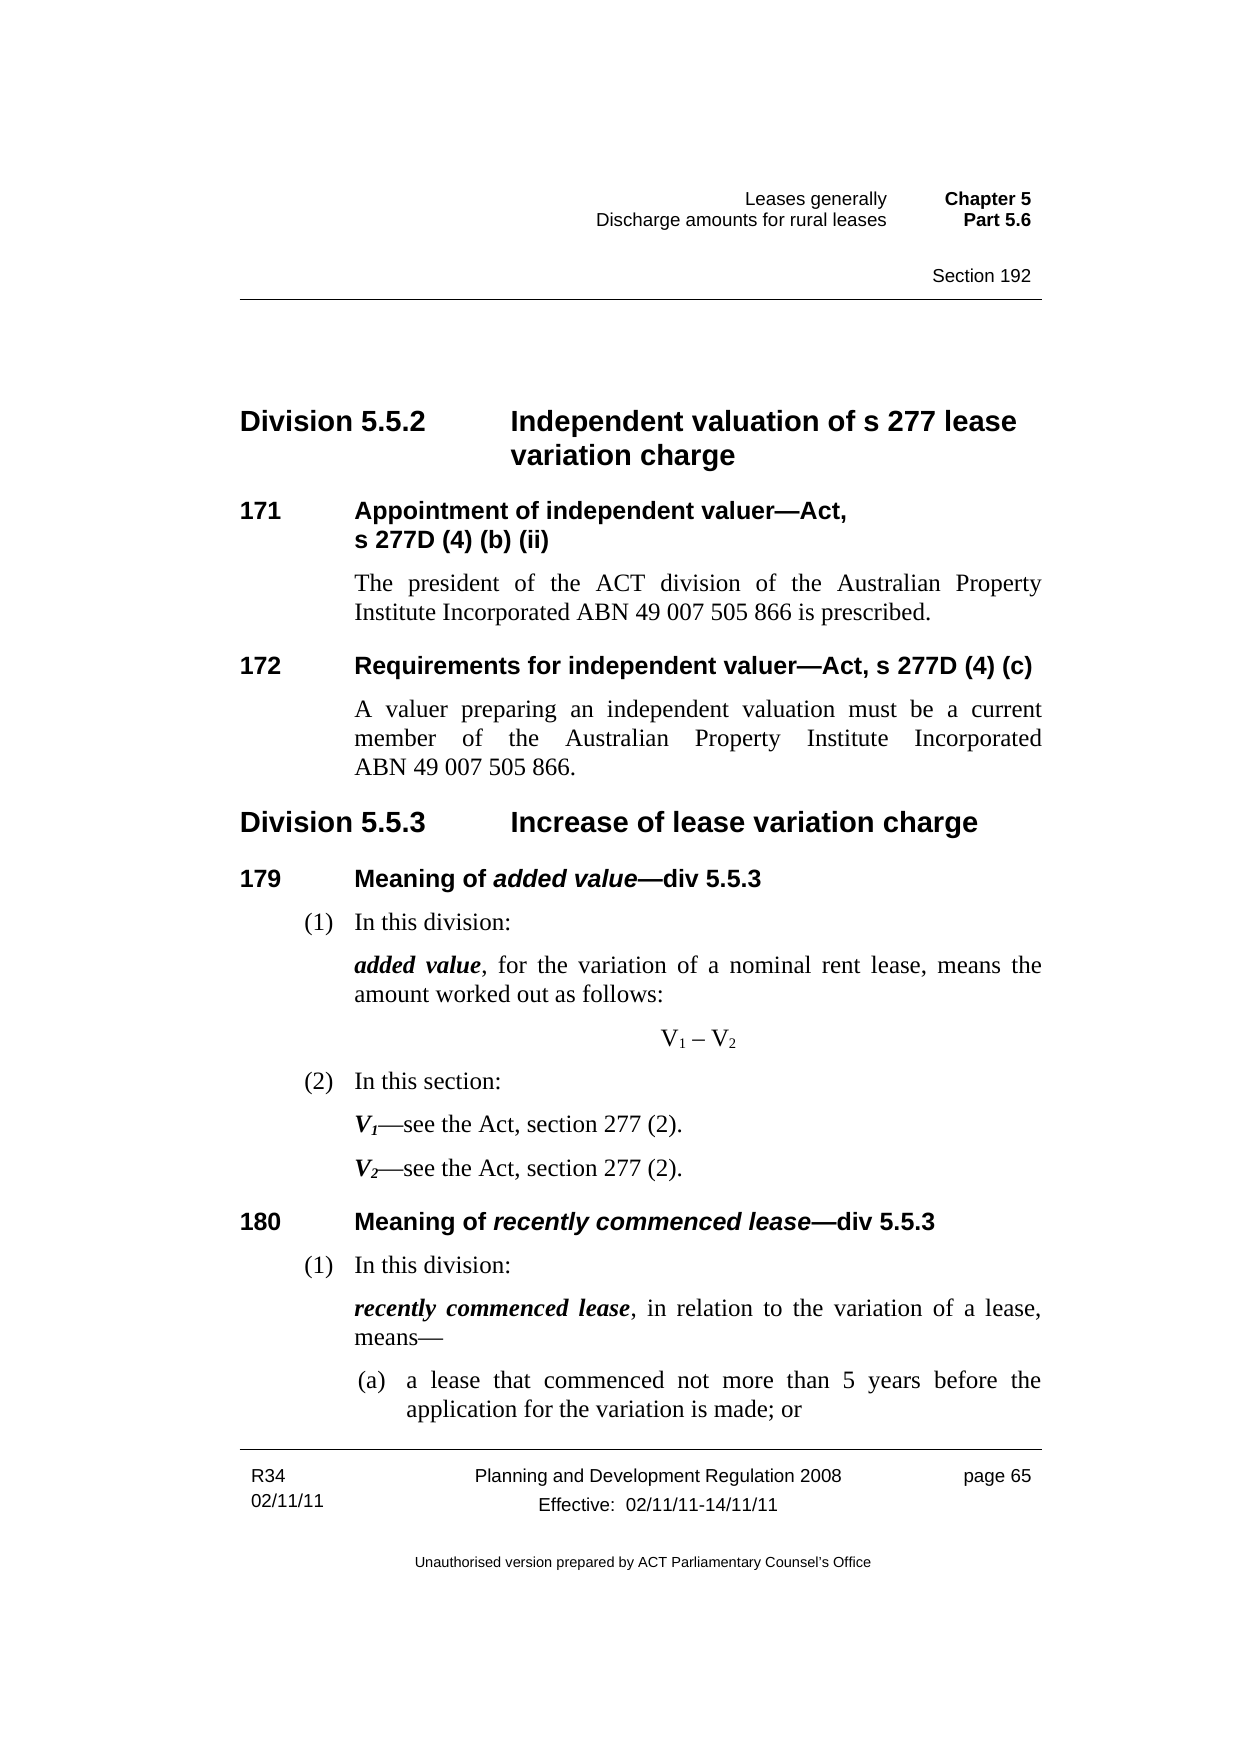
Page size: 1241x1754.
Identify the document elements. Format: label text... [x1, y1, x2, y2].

text V1 – V2 [354, 1023, 1042, 1051]
text The president of the ACT division of the Australian Property Institute Incorporated ABN 49 007 505 866 is prescribed. [354, 568, 1042, 626]
text 171 Appointment of independent valuer—Act, s 277D (4) (b) (ii) [239, 496, 1042, 554]
text Division 5.5.2 Independent valuation of s 277 lease variation charge [239, 404, 1042, 471]
text (2) In this section: [239, 1066, 1042, 1095]
text 180 Meaning of recently commenced lease—div 5.5.3 [239, 1206, 1042, 1235]
text (1) In this division: [239, 1250, 1042, 1278]
text (a) a lease that commenced not more than 5 years before the application for the variation is made; or [239, 1365, 1042, 1423]
text (1) In this division: [239, 907, 1042, 936]
text Division 5.5.3 Increase of lease variation charge [239, 805, 1042, 839]
text V2—see the Act, section 277 (2). [354, 1153, 1042, 1181]
text recently commenced lease, in relation to the variation of a lease, means— [354, 1293, 1042, 1351]
text 172 Requirements for independent valuer—Act, s 277D (4) (c) [239, 651, 1042, 679]
text added value, for the variation of a nominal rent lease, means the amount worked out as follows: [354, 951, 1042, 1008]
text V1—see the Act, section 277 (2). [354, 1109, 1042, 1138]
text A valuer preparing an independent valuation must be a current member of the Australian Property Institute Incorporated ABN 49 007 505 866. [354, 694, 1042, 780]
text 179 Meaning of added value—div 5.5.3 [239, 864, 1042, 893]
